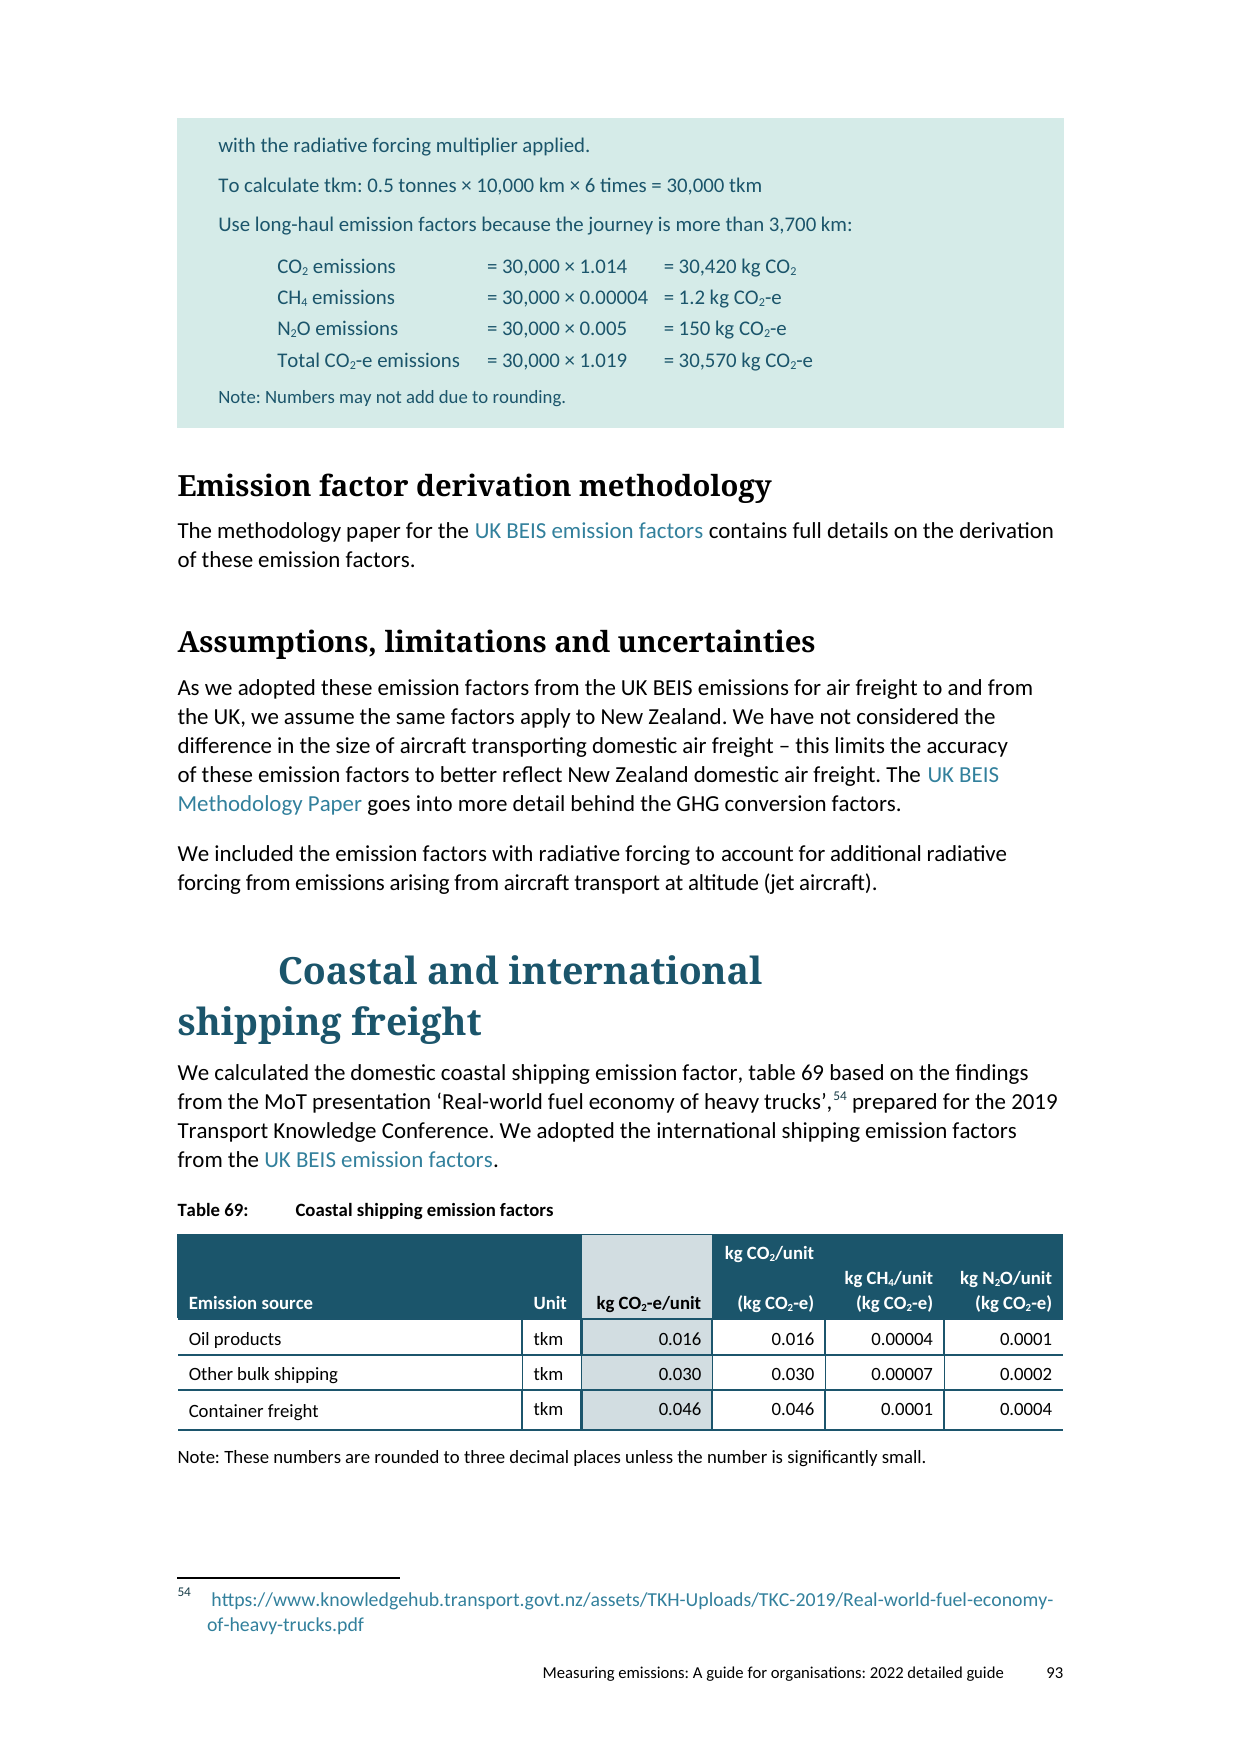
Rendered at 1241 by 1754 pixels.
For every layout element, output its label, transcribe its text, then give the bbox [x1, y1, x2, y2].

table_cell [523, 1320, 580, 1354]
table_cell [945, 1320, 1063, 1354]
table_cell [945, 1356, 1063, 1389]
text We calculated the domestic coastal shipping emission factor, table 69 based on the findings from the MoT presentation ‘Real-world fuel economy of heavy trucks’, prepared for the 2019 Transport Knowledge Conference. We adopted the international shipping emission factors from the UK BEIS emission factors. [177, 1057, 1063, 1173]
text The methodology paper for the UK BEIS emission factors contains full details on the derivation of these emission factors. [177, 515, 1063, 573]
text We included the emission factors with radiative forcing to account for additional radiative forcing from emissions arising from aircraft transport at altitude (jet aircraft). [177, 838, 1063, 896]
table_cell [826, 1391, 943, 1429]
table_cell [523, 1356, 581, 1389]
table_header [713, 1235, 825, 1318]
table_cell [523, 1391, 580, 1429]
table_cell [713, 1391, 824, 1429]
subtitle Coastal and international shipping freight [177, 944, 1063, 1046]
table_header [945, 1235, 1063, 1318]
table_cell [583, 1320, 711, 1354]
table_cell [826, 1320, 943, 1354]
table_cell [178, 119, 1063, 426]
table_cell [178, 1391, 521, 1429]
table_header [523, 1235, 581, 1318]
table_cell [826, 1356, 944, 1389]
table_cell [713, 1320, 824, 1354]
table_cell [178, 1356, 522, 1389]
text As we adopted these emission factors from the UK BEIS emissions for air freight to and from the UK, we assume the same factors apply to New Zealand. We have not considered the difference in the size of aircraft transporting domestic air freight – this limits the accuracy of these emission factors to better reflect New Zealand domestic air freight. The UK BEIS Methodology Paper goes into more detail behind the GHG conversion factors. [177, 671, 1063, 817]
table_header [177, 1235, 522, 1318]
subtitle Assumptions, limitations and uncertainties [177, 621, 1063, 661]
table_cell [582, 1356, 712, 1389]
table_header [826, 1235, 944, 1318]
subtitle Table 69: Coastal shipping emission factors [177, 1196, 1063, 1221]
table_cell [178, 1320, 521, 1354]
subtitle Emission factor derivation methodology [177, 465, 1063, 505]
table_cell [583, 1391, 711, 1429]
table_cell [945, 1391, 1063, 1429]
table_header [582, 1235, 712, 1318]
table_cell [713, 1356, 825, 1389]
text Note: These numbers are rounded to three decimal places unless the number is significantly small. [177, 1443, 1063, 1468]
